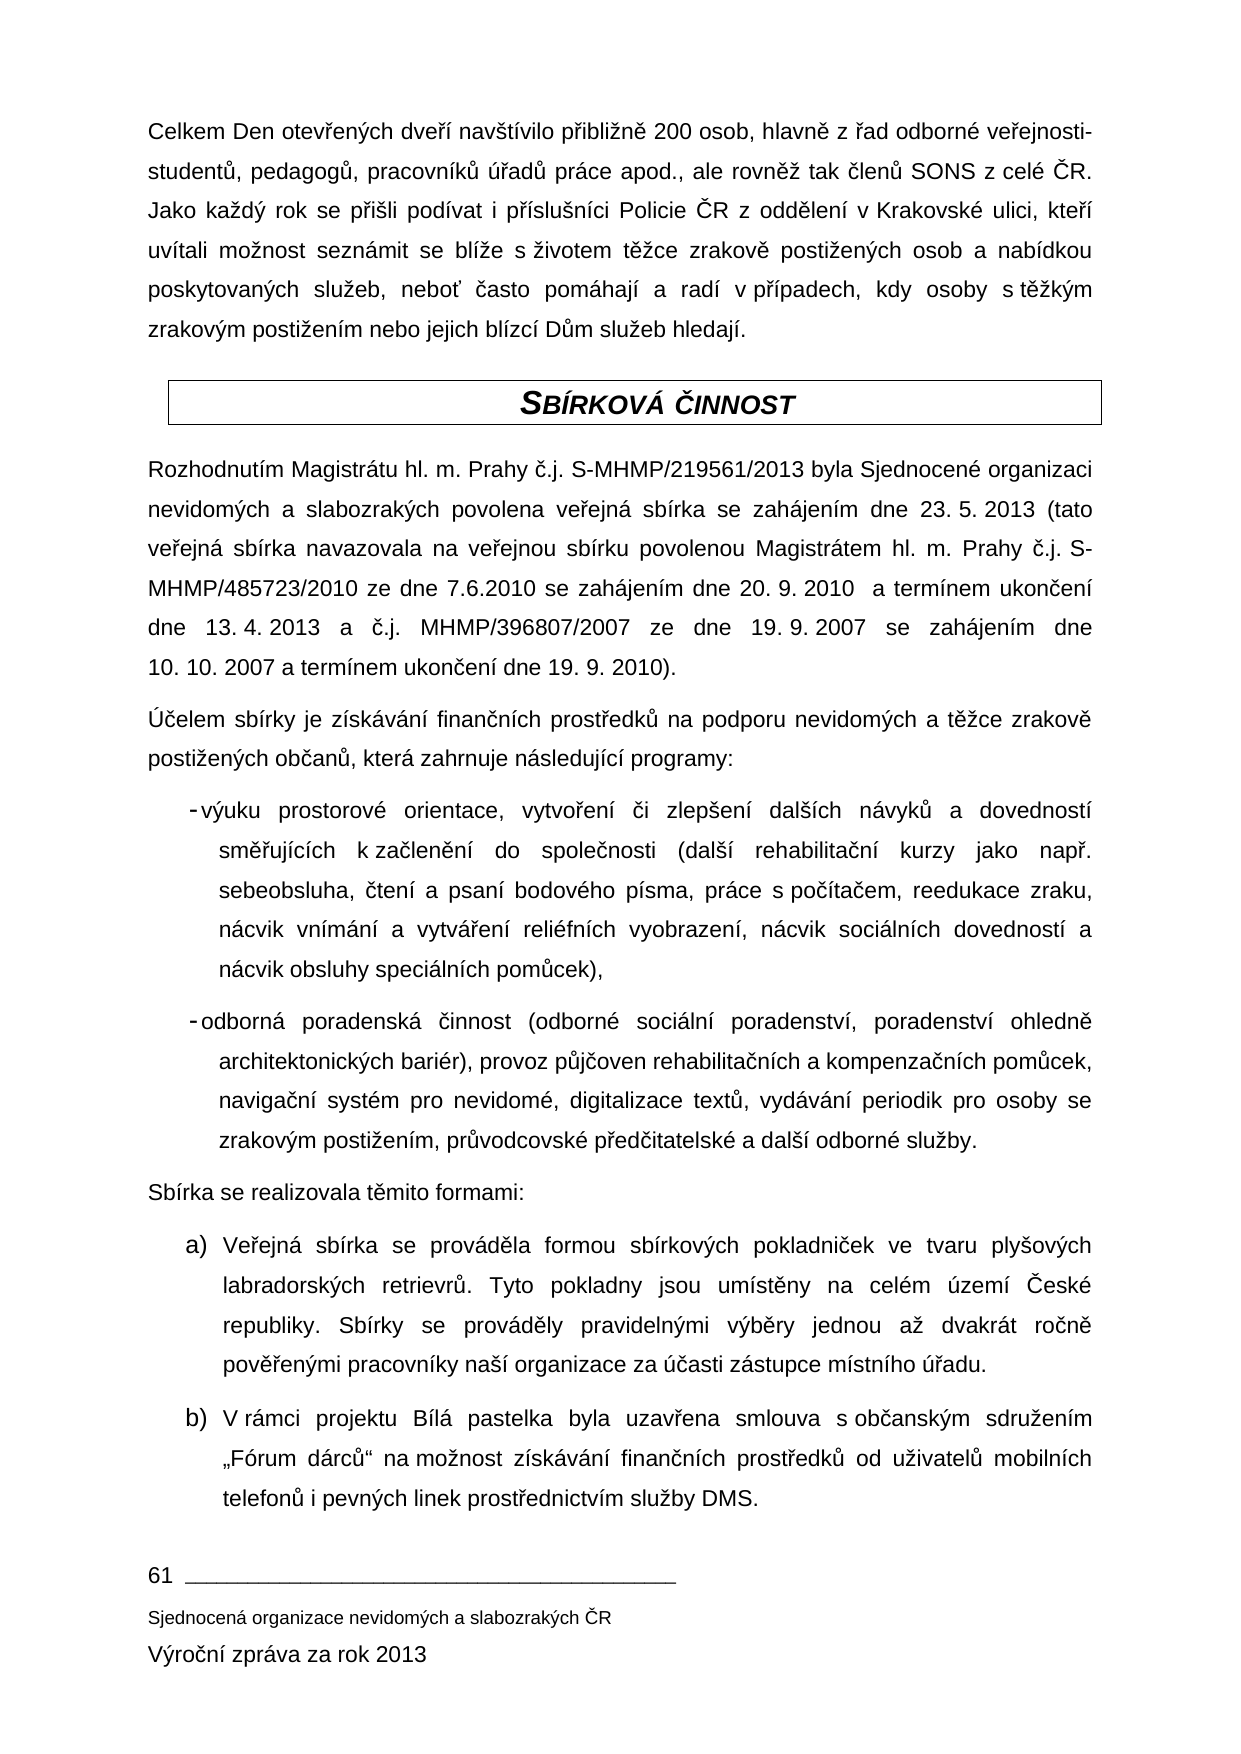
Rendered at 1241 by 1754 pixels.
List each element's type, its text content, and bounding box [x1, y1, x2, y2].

subtitle Sbírková činnost [169, 381, 1101, 424]
text Sbírka se realizovala těmito formami: [148, 1178, 1092, 1205]
text Rozhodnutím Magistrátu hl. m. Prahy č.j. S-MHMP/219561/2013 byla Sjednocené organizaci nevidomých a slabozrakých povolena veřejná sbírka se zahájením dne 23. 5. 2013 (tato veřejná sbírka navazovala na veřejnou sbírku povolenou Magistrátem hl. m. Prahy č.j. S-MHMP/485723/2010 ze dne 7.6.2010 se zahájením dne 20. 9. 2010 a termínem ukončení dne 13. 4. 2013 a č.j. MHMP/396807/2007 ze dne 19. 9. 2007 se zahájením dne 10. 10. 2007 a termínem ukončení dne 19. 9. 2010). [148, 456, 1092, 680]
text Účelem sbírky je získávání finančních prostředků na podporu nevidomých a těžce zrakově postižených občanů, která zahrnuje následující programy: [148, 706, 1092, 772]
list V rámci projektu Bílá pastelka byla uzavřena smlouva s občanským sdružením „Fórum dárců“ na možnost získávání finančních prostředků od uživatelů mobilních telefonů i pevných linek prostřednictvím služby DMS. [185, 1403, 1092, 1511]
list odborná poradenská činnost (odborné sociální poradenství, poradenství ohledně architektonických bariér), provoz půjčoven rehabilitačních a kompenzačních pomůcek, navigační systém pro nevidomé, digitalizace textů, vydávání periodik pro osoby se zrakovým postižením, průvodcovské předčitatelské a další odborné služby. [189, 1008, 1092, 1153]
list Veřejná sbírka se prováděla formou sbírkových pokladniček ve tvaru plyšových labradorských retrievrů. Tyto pokladny jsou umístěny na celém území České republiky. Sbírky se prováděly pravidelnými výběry jednou až dvakrát ročně pověřenými pracovníky naší organizace za účasti zástupce místního úřadu. [185, 1231, 1092, 1378]
text Celkem Den otevřených dveří navštívilo přibližně 200 osob, hlavně z řad odborné veřejnosti-studentů, pedagogů, pracovníků úřadů práce apod., ale rovněž tak členů SONS z celé ČR. Jako každý rok se přišli podívat i příslušníci Policie ČR z oddělení v Krakovské ulici, kteří uvítali možnost seznámit se blíže s životem těžce zrakově postižených osob a nabídkou poskytovaných služeb, neboť často pomáhají a radí v případech, kdy osoby s těžkým zrakovým postižením nebo jejich blízcí Dům služeb hledají. [148, 118, 1092, 342]
list výuku prostorové orientace, vytvoření či zlepšení dalších návyků a dovedností směřujících k začlenění do společnosti (další rehabilitační kurzy jako např. sebeobsluha, čtení a psaní bodového písma, práce s počítačem, reedukace zraku, nácvik vnímání a vytváření reliéfních vyobrazení, nácvik sociálních dovedností a nácvik obsluhy speciálních pomůcek), [189, 797, 1092, 982]
